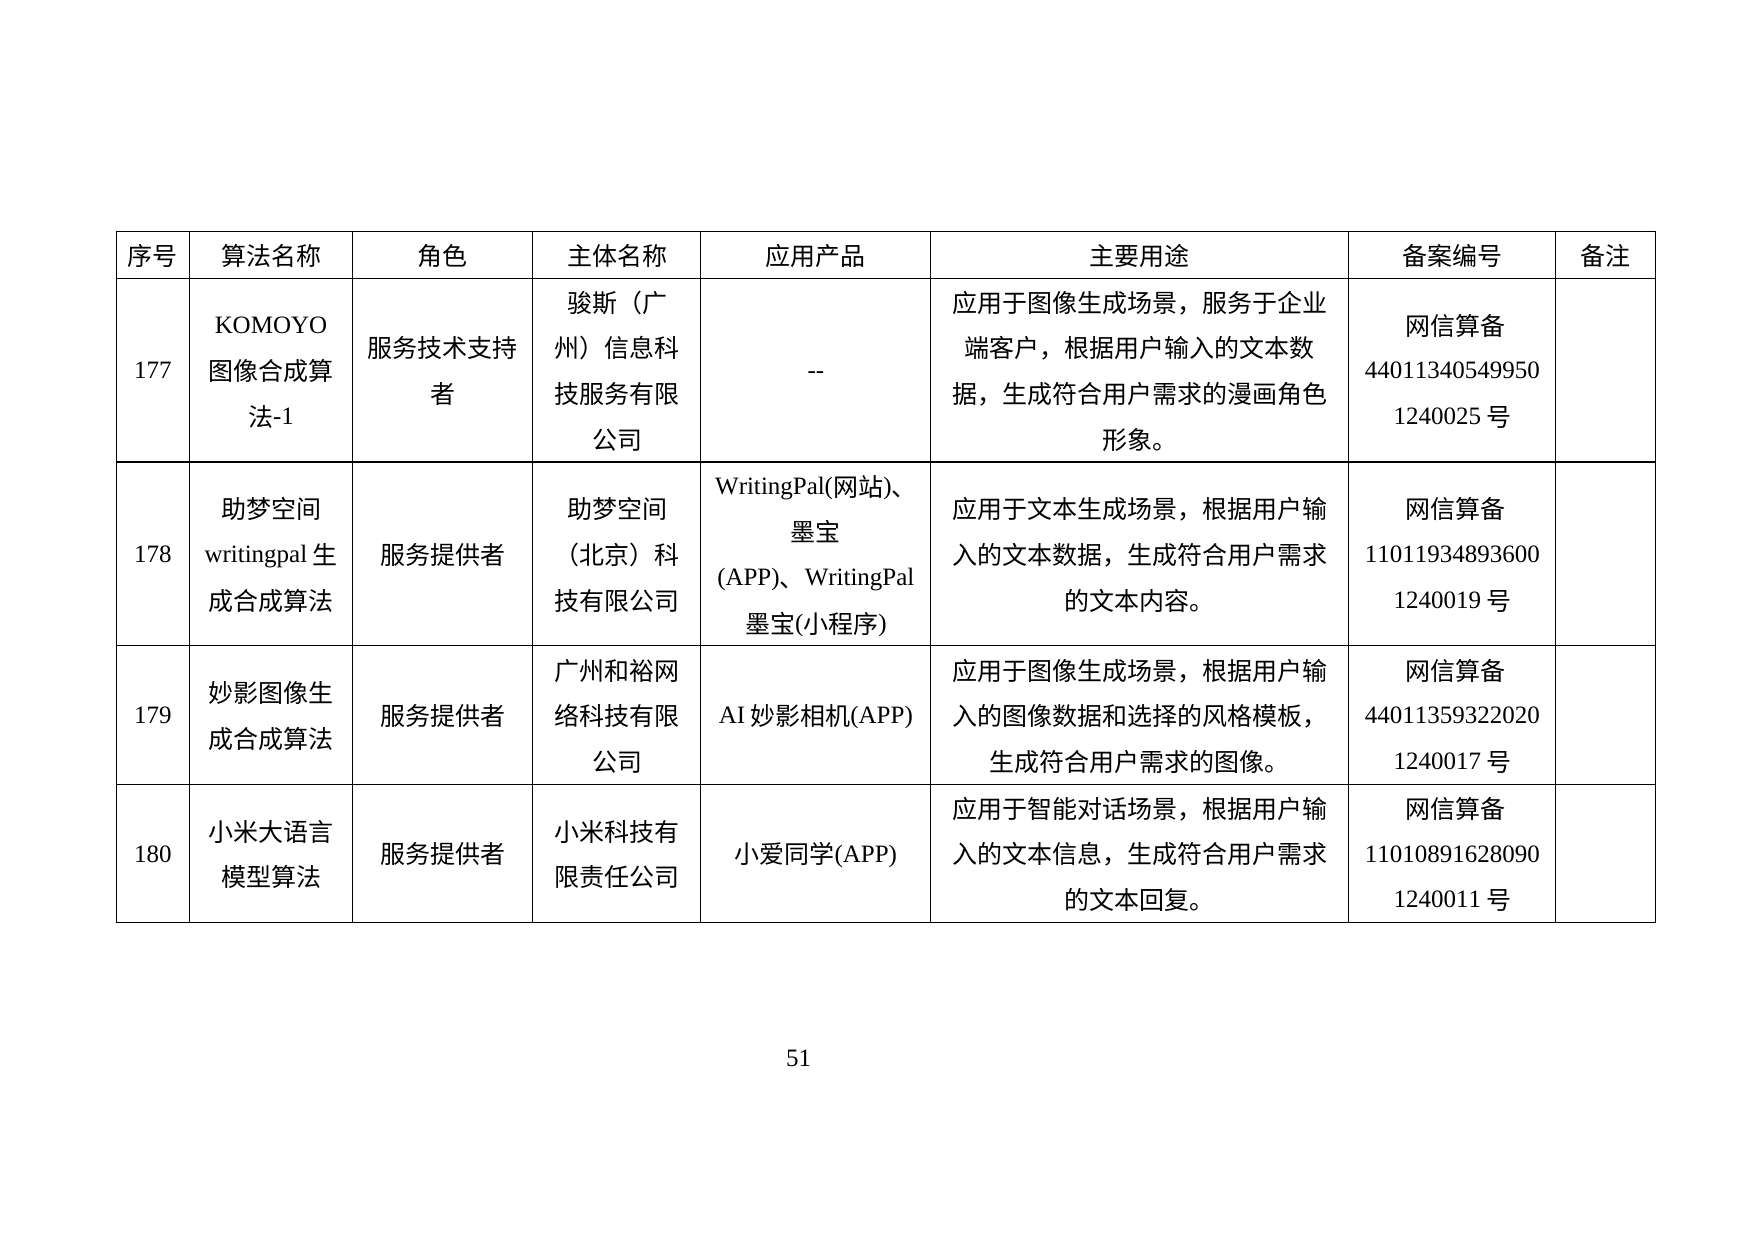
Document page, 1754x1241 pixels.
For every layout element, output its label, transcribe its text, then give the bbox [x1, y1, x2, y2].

table_cell 应用于图像生成场景，服务于企业端客户，根据用户输入的文本数据，生成符合用户需求的漫画角色形象。 [931, 279, 1348, 461]
table_cell [1556, 646, 1655, 783]
table_cell 网信算备110119348936001240019号 [1349, 463, 1555, 645]
table_header 备案编号 [1349, 232, 1555, 277]
table_cell 小爱同学(APP) [701, 785, 930, 922]
table_cell 180 [117, 785, 189, 922]
table_header 算法名称 [190, 232, 352, 277]
table_header 角色 [353, 232, 532, 277]
table_cell [1556, 463, 1655, 645]
table_cell 179 [117, 646, 189, 783]
table_cell 妙影图像生成合成算法 [190, 646, 352, 783]
table_header 主要用途 [931, 232, 1348, 277]
table_cell 服务技术支持者 [353, 279, 532, 461]
table_header 备注 [1556, 232, 1655, 277]
table_cell 网信算备110108916280901240011号 [1349, 785, 1555, 922]
table_cell 助梦空间writingpal生成合成算法 [190, 463, 352, 645]
table_cell 网信算备440113593220201240017号 [1349, 646, 1555, 783]
table_header 应用产品 [701, 232, 930, 277]
table_header 主体名称 [533, 232, 700, 277]
table_cell 网信算备440113405499501240025号 [1349, 279, 1555, 461]
table_cell 小米科技有限责任公司 [533, 785, 700, 922]
table_cell 广州和裕网络科技有限公司 [533, 646, 700, 783]
table_cell AI妙影相机(APP) [701, 646, 930, 783]
table_cell 177 [117, 279, 189, 461]
table_cell [1556, 785, 1655, 922]
table_cell 应用于图像生成场景，根据用户输入的图像数据和选择的风格模板，生成符合用户需求的图像。 [931, 646, 1348, 783]
table_cell 服务提供者 [353, 785, 532, 922]
table_cell WritingPal(网站)、墨宝(APP)、WritingPal墨宝(小程序) [701, 463, 930, 645]
table_cell 助梦空间（北京）科技有限公司 [533, 463, 700, 645]
table_header 序号 [117, 232, 189, 277]
table_cell 服务提供者 [353, 646, 532, 783]
table_cell KOMOYO图像合成算法-1 [190, 279, 352, 461]
table_cell -- [701, 279, 930, 461]
table_cell 应用于文本生成场景，根据用户输入的文本数据，生成符合用户需求的文本内容。 [931, 463, 1348, 645]
table_cell 服务提供者 [353, 463, 532, 645]
table_cell 应用于智能对话场景，根据用户输入的文本信息，生成符合用户需求的文本回复。 [931, 785, 1348, 922]
table_cell 小米大语言模型算法 [190, 785, 352, 922]
table_cell 骏斯（广州）信息科技服务有限公司 [533, 279, 700, 461]
table_cell [1556, 279, 1655, 461]
table_cell 178 [117, 463, 189, 645]
